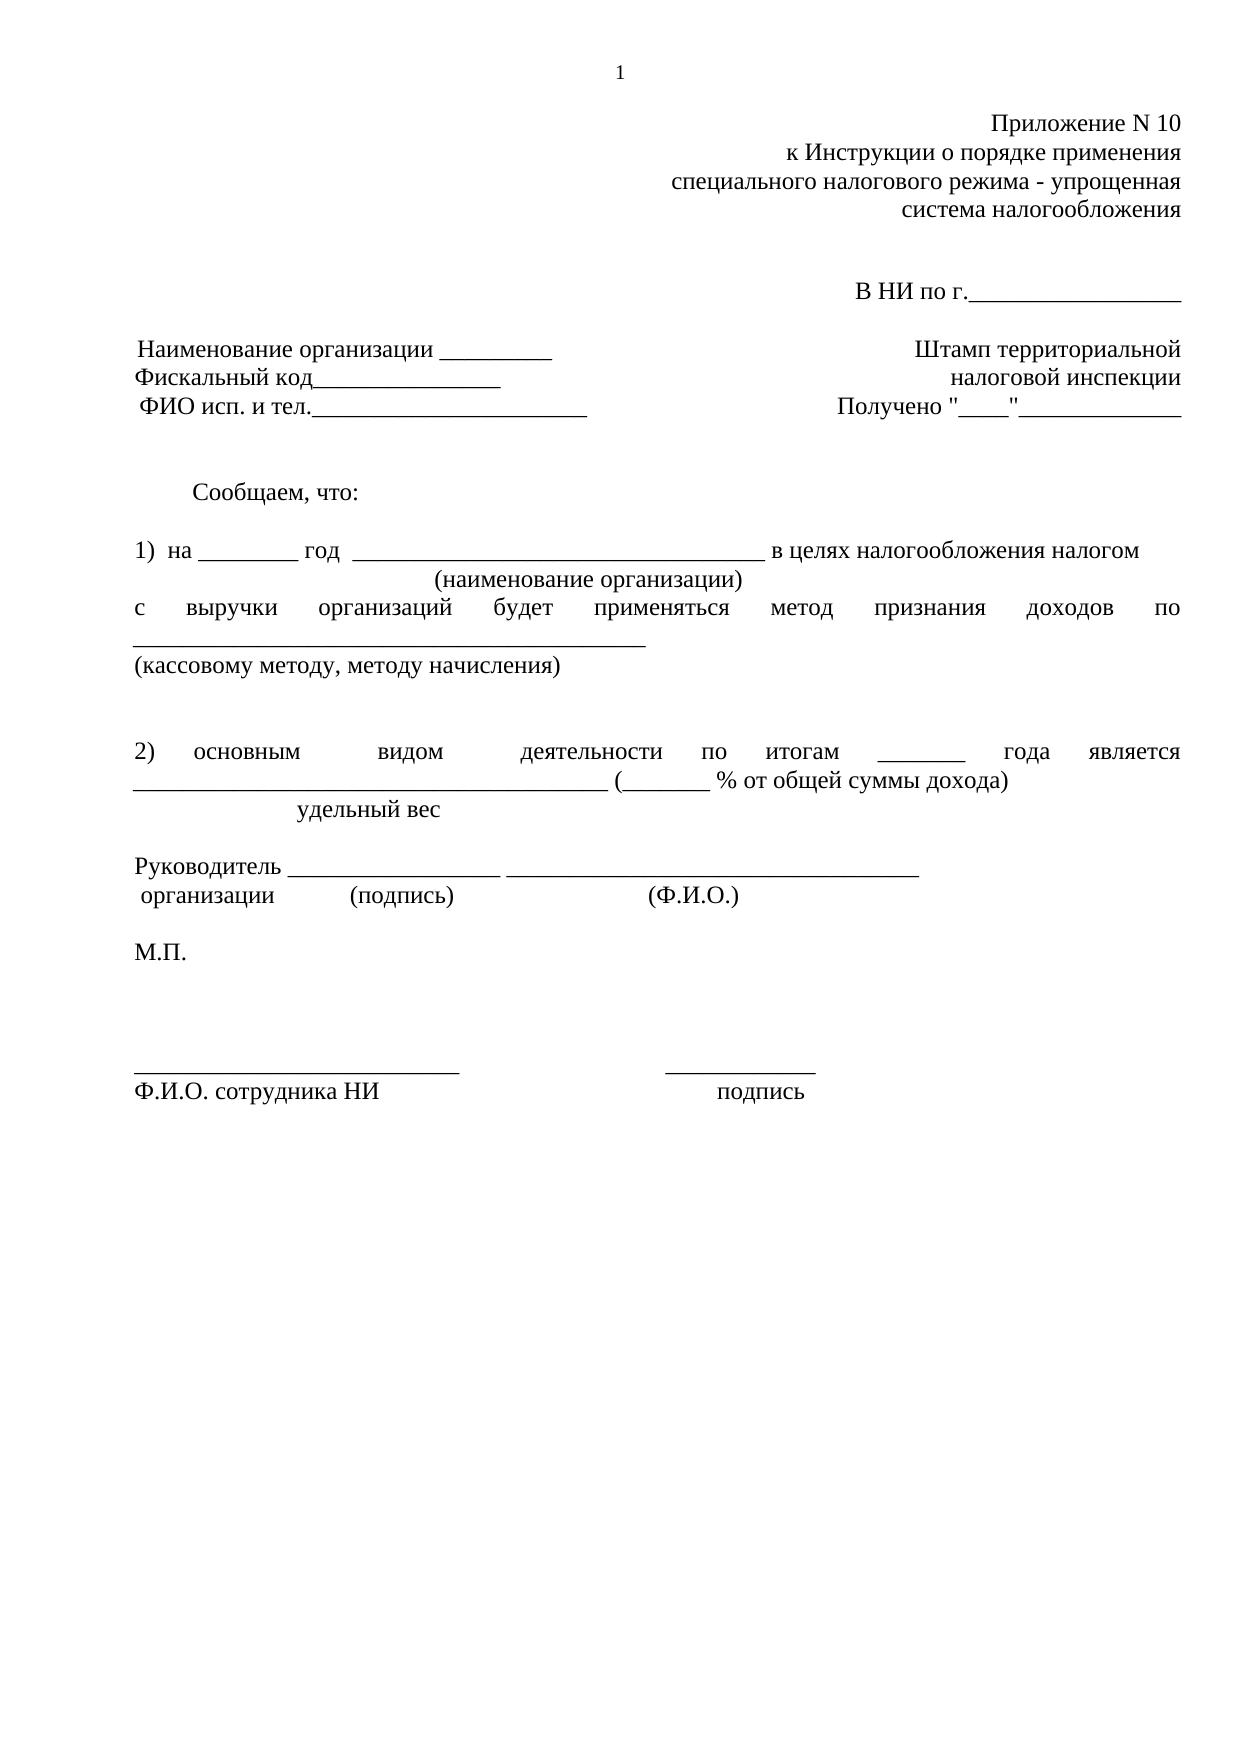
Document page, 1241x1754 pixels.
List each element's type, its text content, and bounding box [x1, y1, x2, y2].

text ФИО исп. и тел.______________________ Получено "____"_____________ [133, 391, 1181, 420]
text удельный вес [133, 794, 1181, 822]
text М.П. [133, 937, 1181, 966]
text 2) основным видом деятельности по итогам _______ года является ______________________________________ (_______ % от общей суммы дохода) [133, 736, 1181, 794]
text В НИ по г._________________ [133, 276, 1181, 305]
text Приложение N 10 [133, 108, 1181, 137]
text (кассовому методу, методу начисления) [133, 650, 1181, 679]
text с выручки организаций будет применяться метод признания доходов по _________________________________________ [133, 592, 1181, 650]
text Ф.И.О. сотрудника НИ подпись [133, 1076, 1181, 1105]
text Руководитель _________________ _________________________________ [133, 851, 1181, 880]
text 1) на ________ год _________________________________ в целях налогообложения налогом [133, 535, 1181, 564]
text Фискальный код_______________ налоговой инспекции [133, 362, 1181, 391]
text Наименование организации _________ Штамп территориальной [133, 334, 1181, 362]
text организации (подпись) (Ф.И.О.) [133, 880, 1181, 909]
text к Инструкции о порядке применения специального налогового режима - упрощенная система налогообложения [635, 137, 1181, 223]
text Сообщаем, что: [133, 477, 1181, 506]
text __________________________ ____________ [133, 1048, 1181, 1076]
text (наименование организации) [133, 564, 1181, 592]
